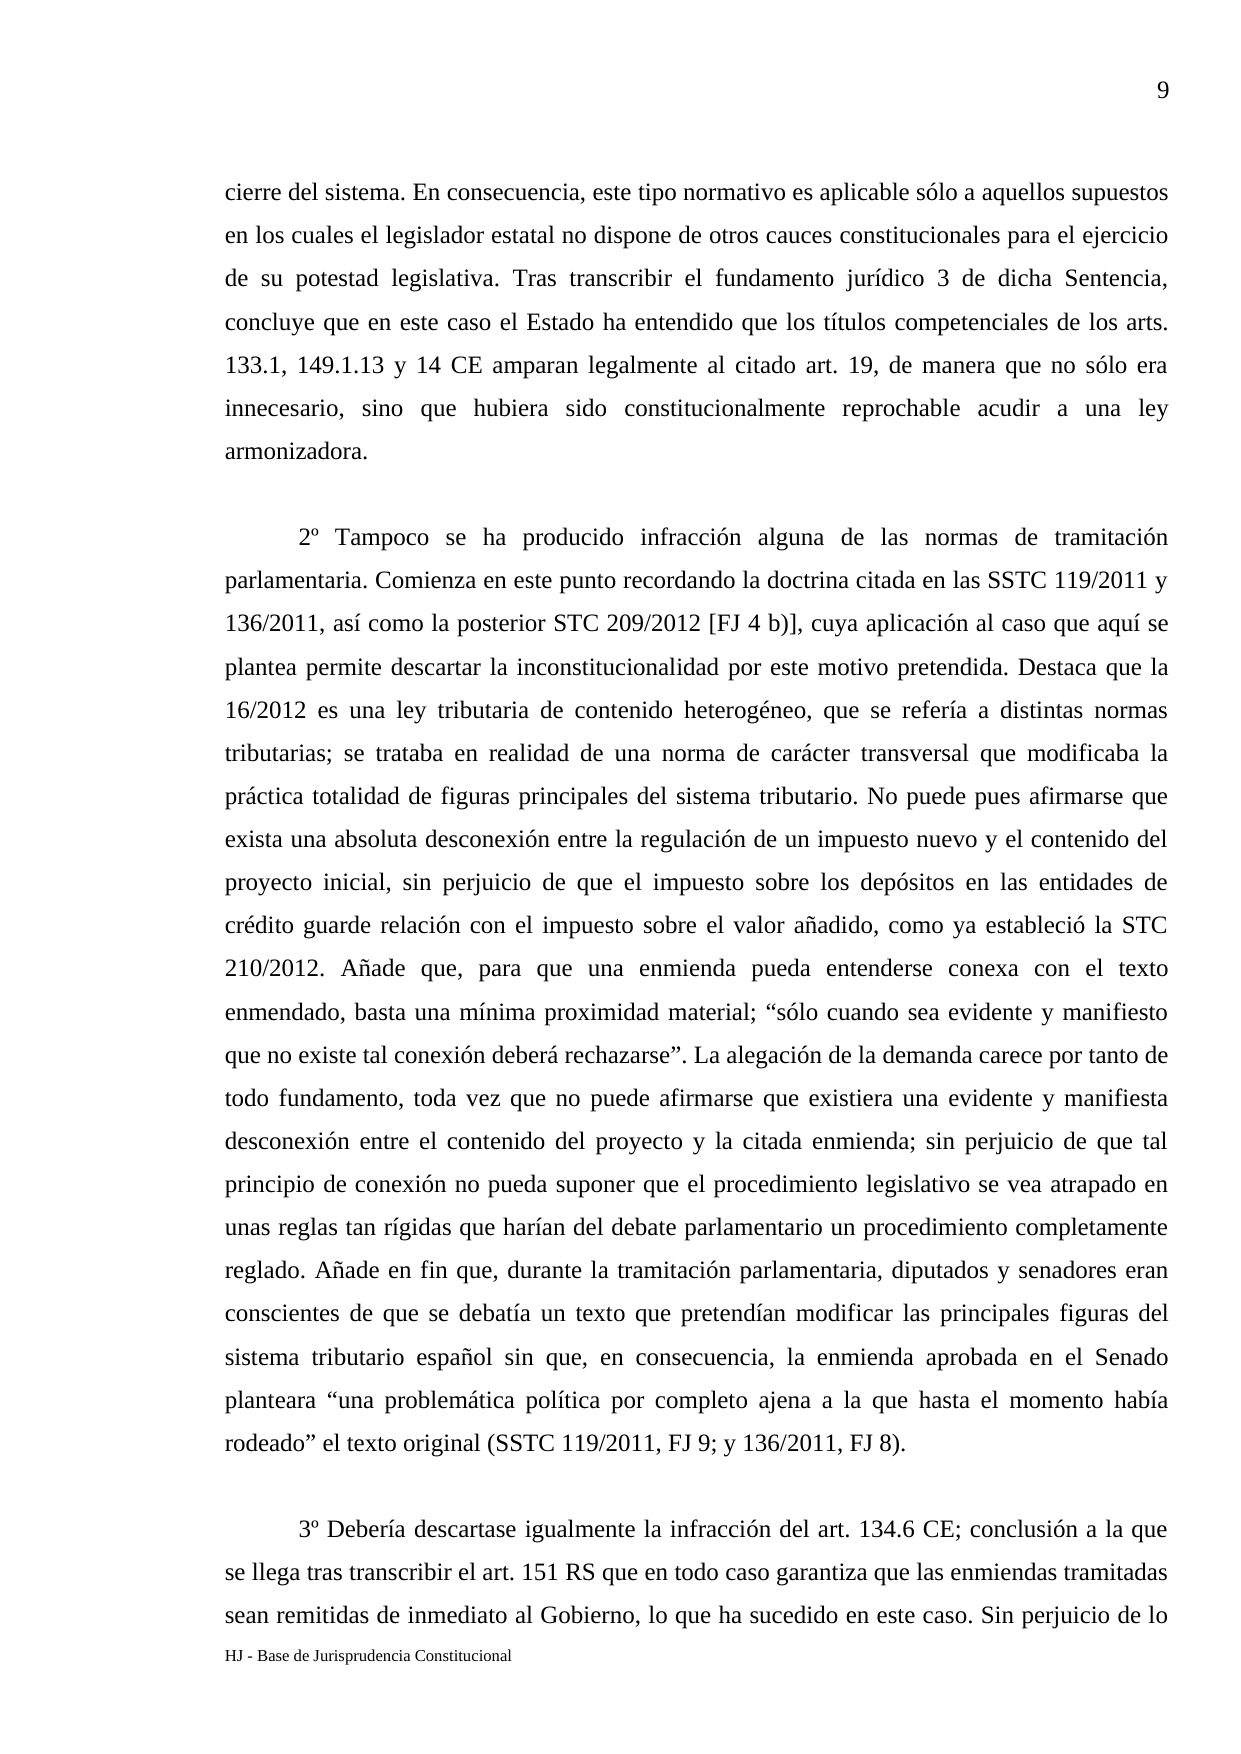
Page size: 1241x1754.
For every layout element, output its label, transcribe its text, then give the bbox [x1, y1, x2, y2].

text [224, 177, 1169, 465]
text 2º Tampoco se ha producido infracción alguna de las normas de tramitación parlamentaria. Comienza en este punto recordando la doctrina citada en las SSTC 119/2011 y 136/2011, así como la posterior STC 209/2012 [FJ 4 b)], cuya aplicación al caso que aquí se plantea permite descartar la inconstitucionalidad por este motivo pretendida. Destaca que la 16/2012 es una ley tributaria de contenido heterogéneo, que se refería a distintas normas tributarias; se trataba en realidad de una norma de carácter transversal que modificaba la práctica totalidad de figuras principales del sistema tributario. No puede pues afirmarse que exista una absoluta desconexión entre la regulación de un impuesto nuevo y el contenido del proyecto inicial, sin perjuicio de que el impuesto sobre los depósitos en las entidades de crédito guarde relación con el impuesto sobre el valor añadido, como ya estableció la STC 210/2012. Añade que, para que una enmienda pueda entenderse conexa con el texto enmendado, basta una mínima proximidad material; “sólo cuando sea evidente y manifiesto que no existe tal conexión deberá rechazarse”. La alegación de la demanda carece por tanto de todo fundamento, toda vez que no puede afirmarse que existiera una evidente y manifiesta desconexión entre el contenido del proyecto y la citada enmienda; sin perjuicio de que tal principio de conexión no pueda suponer que el procedimiento legislativo se vea atrapado en unas reglas tan rígidas que harían del debate parlamentario un procedimiento completamente reglado. Añade en fin que, durante la tramitación parlamentaria, diputados y senadores eran conscientes de que se debatía un texto que pretendían modificar las principales figuras del sistema tributario español sin que, en consecuencia, la enmienda aprobada en el Senado planteara “una problemática política por completo ajena a la que hasta el momento había rodeado” el texto original (SSTC 119/2011, FJ 9; y 136/2011, FJ 8). [224, 522, 1169, 1457]
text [224, 1514, 1169, 1629]
